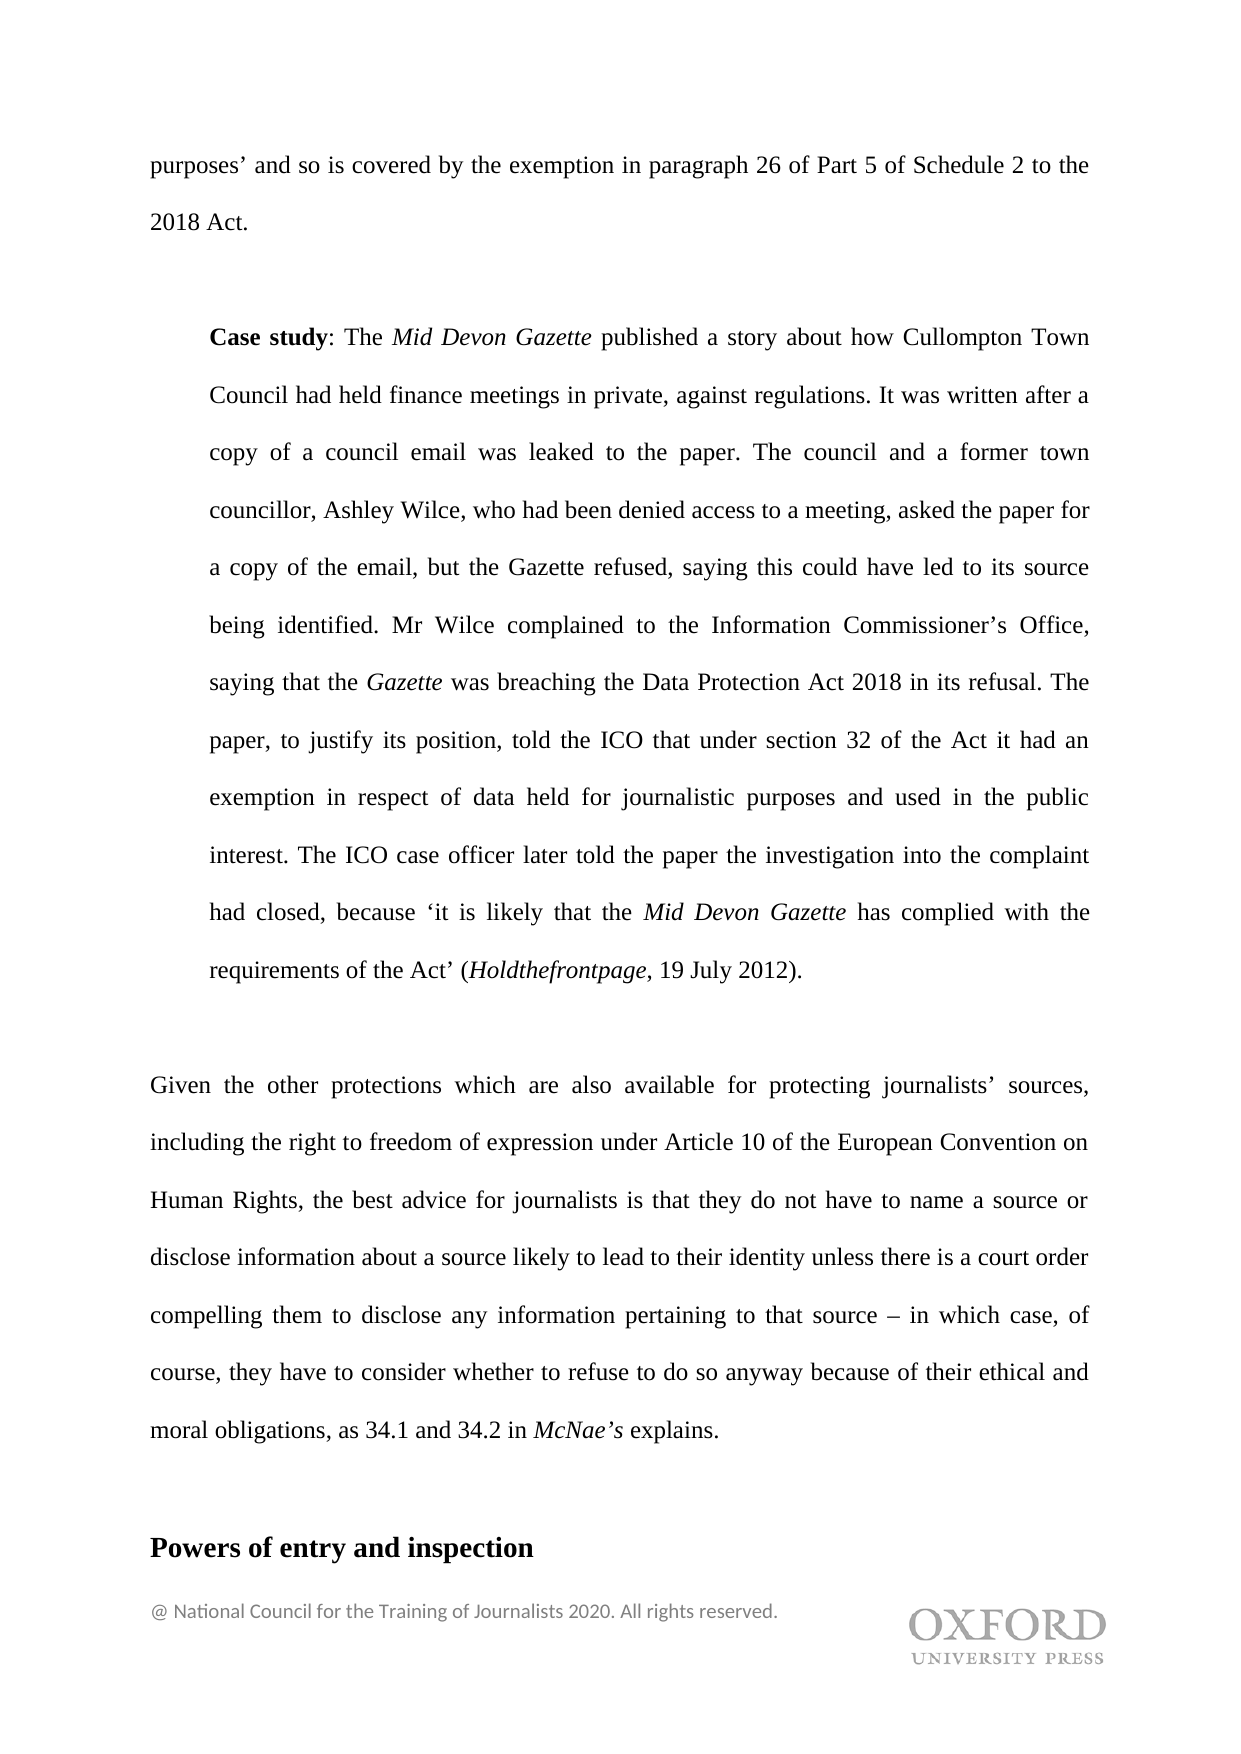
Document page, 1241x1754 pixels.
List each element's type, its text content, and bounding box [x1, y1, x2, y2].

text Given the other protections which are also available for protecting journalists’ sources, including the right to freedom of expression under Article 10 of the European Convention on Human Rights, the best advice for journalists is that they do not have to name a source or disclose information about a source likely to lead to their identity unless there is a court order compelling them to disclose any information pertaining to that source – in which case, of course, they have to consider whether to refuse to do so anyway because of their ethical and moral obligations, as 34.1 and 34.2 in McNae’s explains. [150, 1070, 1090, 1444]
picture [907, 1600, 1108, 1676]
text Case study: The Mid Devon Gazette published a story about how Cullompton Town Council had held finance meetings in private, against regulations. It was written after a copy of a council email was leaked to the paper. The council and a former town councillor, Ashley Wilce, who had been denied access to a meeting, asked the paper for a copy of the email, but the Gazette refused, saying this could have led to its source being identified. Mr Wilce complained to the Information Commissioner’s Office, saying that the Gazette was breaching the Data Protection Act 2018 in its refusal. The paper, to justify its position, told the ICO that under section 32 of the Act it had an exemption in respect of data held for journalistic purposes and used in the public interest. The ICO case officer later told the paper the investigation into the complaint had closed, because ‘it is likely that the Mid Devon Gazette has complied with the requirements of the Act’ (Holdthefrontpage, 19 July 2012). [209, 322, 1090, 984]
text Powers of entry and inspection [150, 1530, 1090, 1563]
